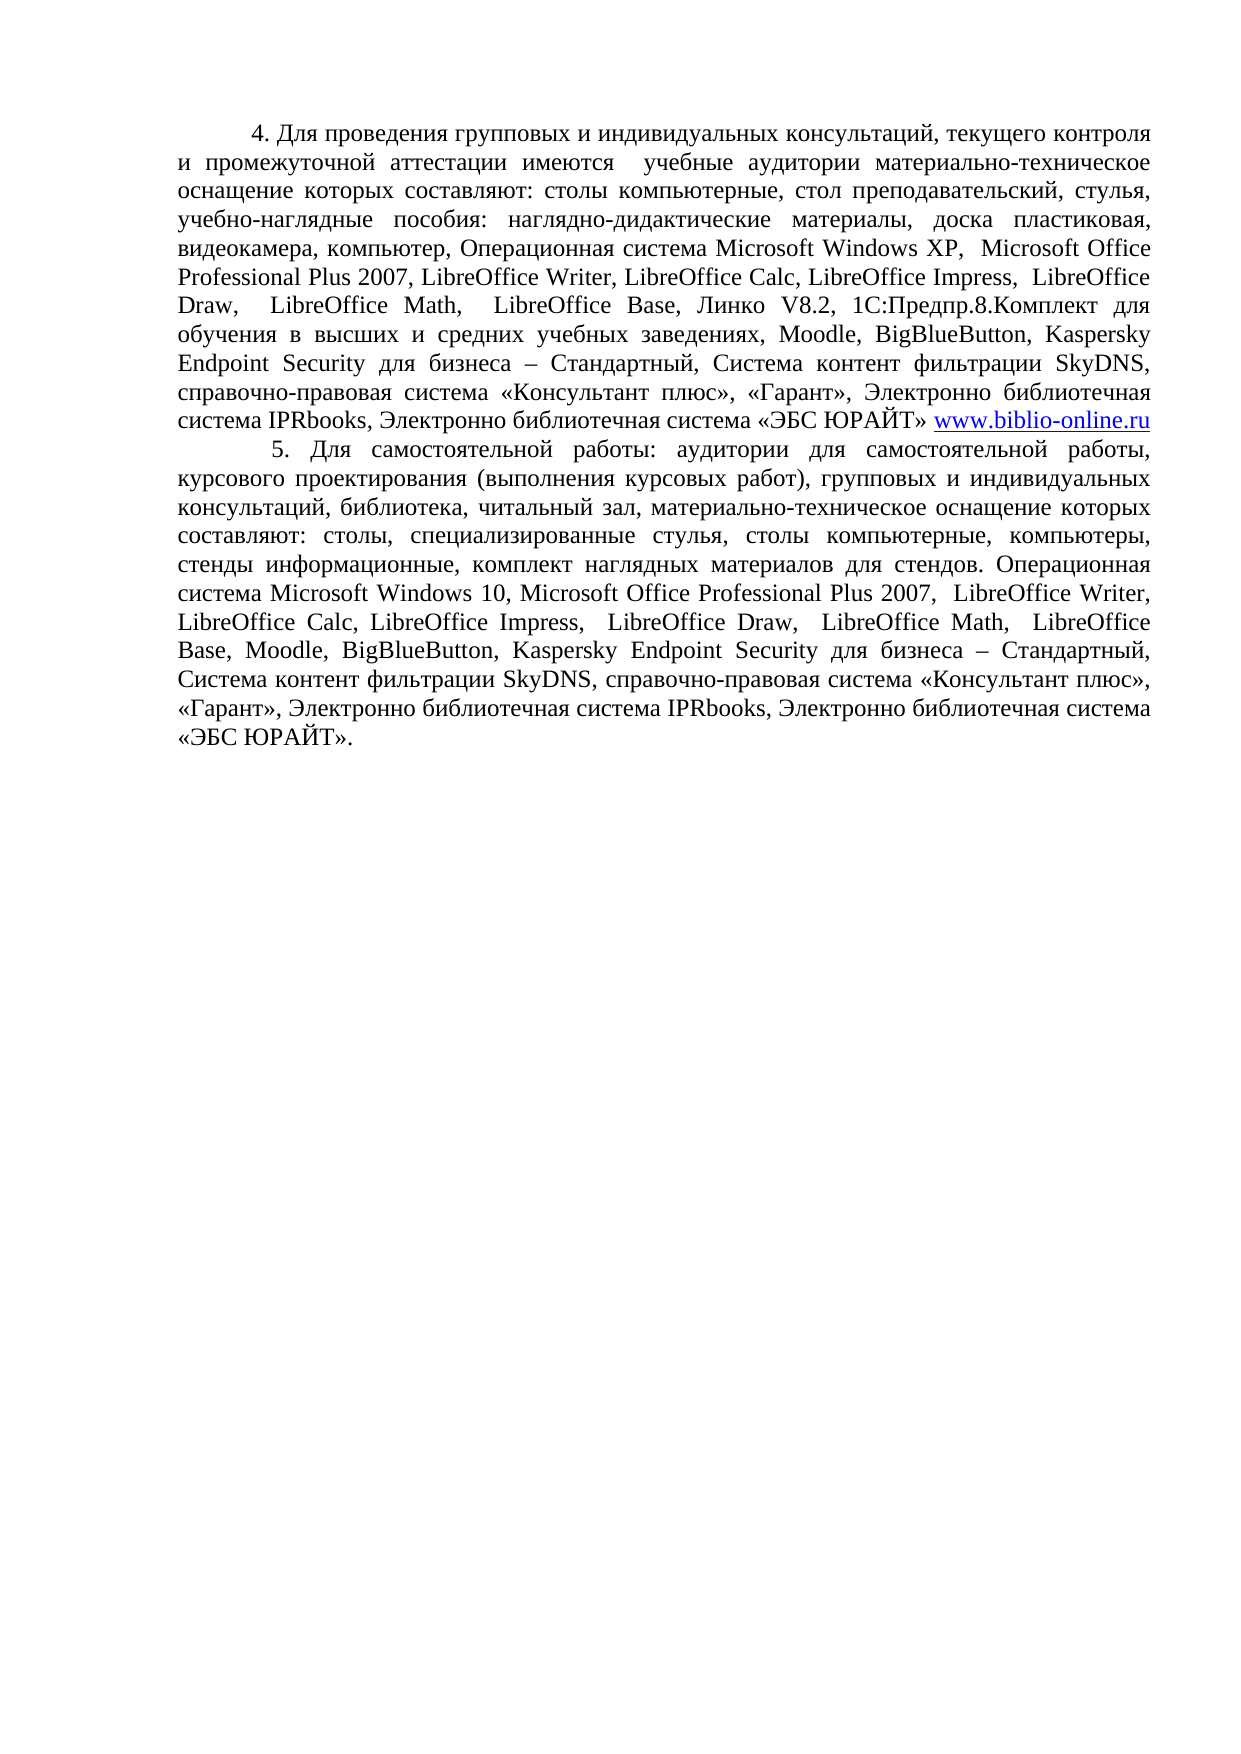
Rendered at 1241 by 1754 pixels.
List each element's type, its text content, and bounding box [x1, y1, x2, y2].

text 4. Для проведения групповых и индивидуальных консультаций, текущего контроля и промежуточной аттестации имеются учебные аудитории материально-техническое оснащение которых составляют: столы компьютерные, стол преподавательский, стулья, учебно-наглядные пособия: наглядно-дидактические материалы, доска пластиковая, видеокамера, компьютер, Операционная система Microsoft Windows XP, Microsoft Office Professional Plus 2007, LibreOffice Writer, LibreOffice Calc, LibreOffice Impress, LibreOffice Draw, LibreOffice Math, LibreOffice Base, Линко V8.2, 1С:Предпр.8.Комплект для обучения в высших и средних учебных заведениях, Moodle, BigBlueButton, Kaspersky Endpoint Security для бизнеса – Стандартный, Система контент фильтрации SkyDNS, справочно-правовая система «Консультант плюс», «Гарант», Электронно библиотечная система IPRbooks, Электронно библиотечная система «ЭБС ЮРАЙТ» www.biblio-online.ru [177, 118, 1152, 434]
text 5. Для самостоятельной работы: аудитории для самостоятельной работы, курсового проектирования (выполнения курсовых работ), групповых и индивидуальных консультаций, библиотека, читальный зал, материально-техническое оснащение которых составляют: столы, специализированные стулья, столы компьютерные, компьютеры, стенды информационные, комплект наглядных материалов для стендов. Операционная система Microsoft Windows 10, Microsoft Office Professional Plus 2007, LibreOffice Writer, LibreOffice Calc, LibreOffice Impress, LibreOffice Draw, LibreOffice Math, LibreOffice Base, Moodle, BigBlueButton, Kaspersky Endpoint Security для бизнеса – Стандартный, Система контент фильтрации SkyDNS, справочно-правовая система «Консультант плюс», «Гарант», Электронно библиотечная система IPRbooks, Электронно библиотечная система «ЭБС ЮРАЙТ». [177, 434, 1152, 751]
